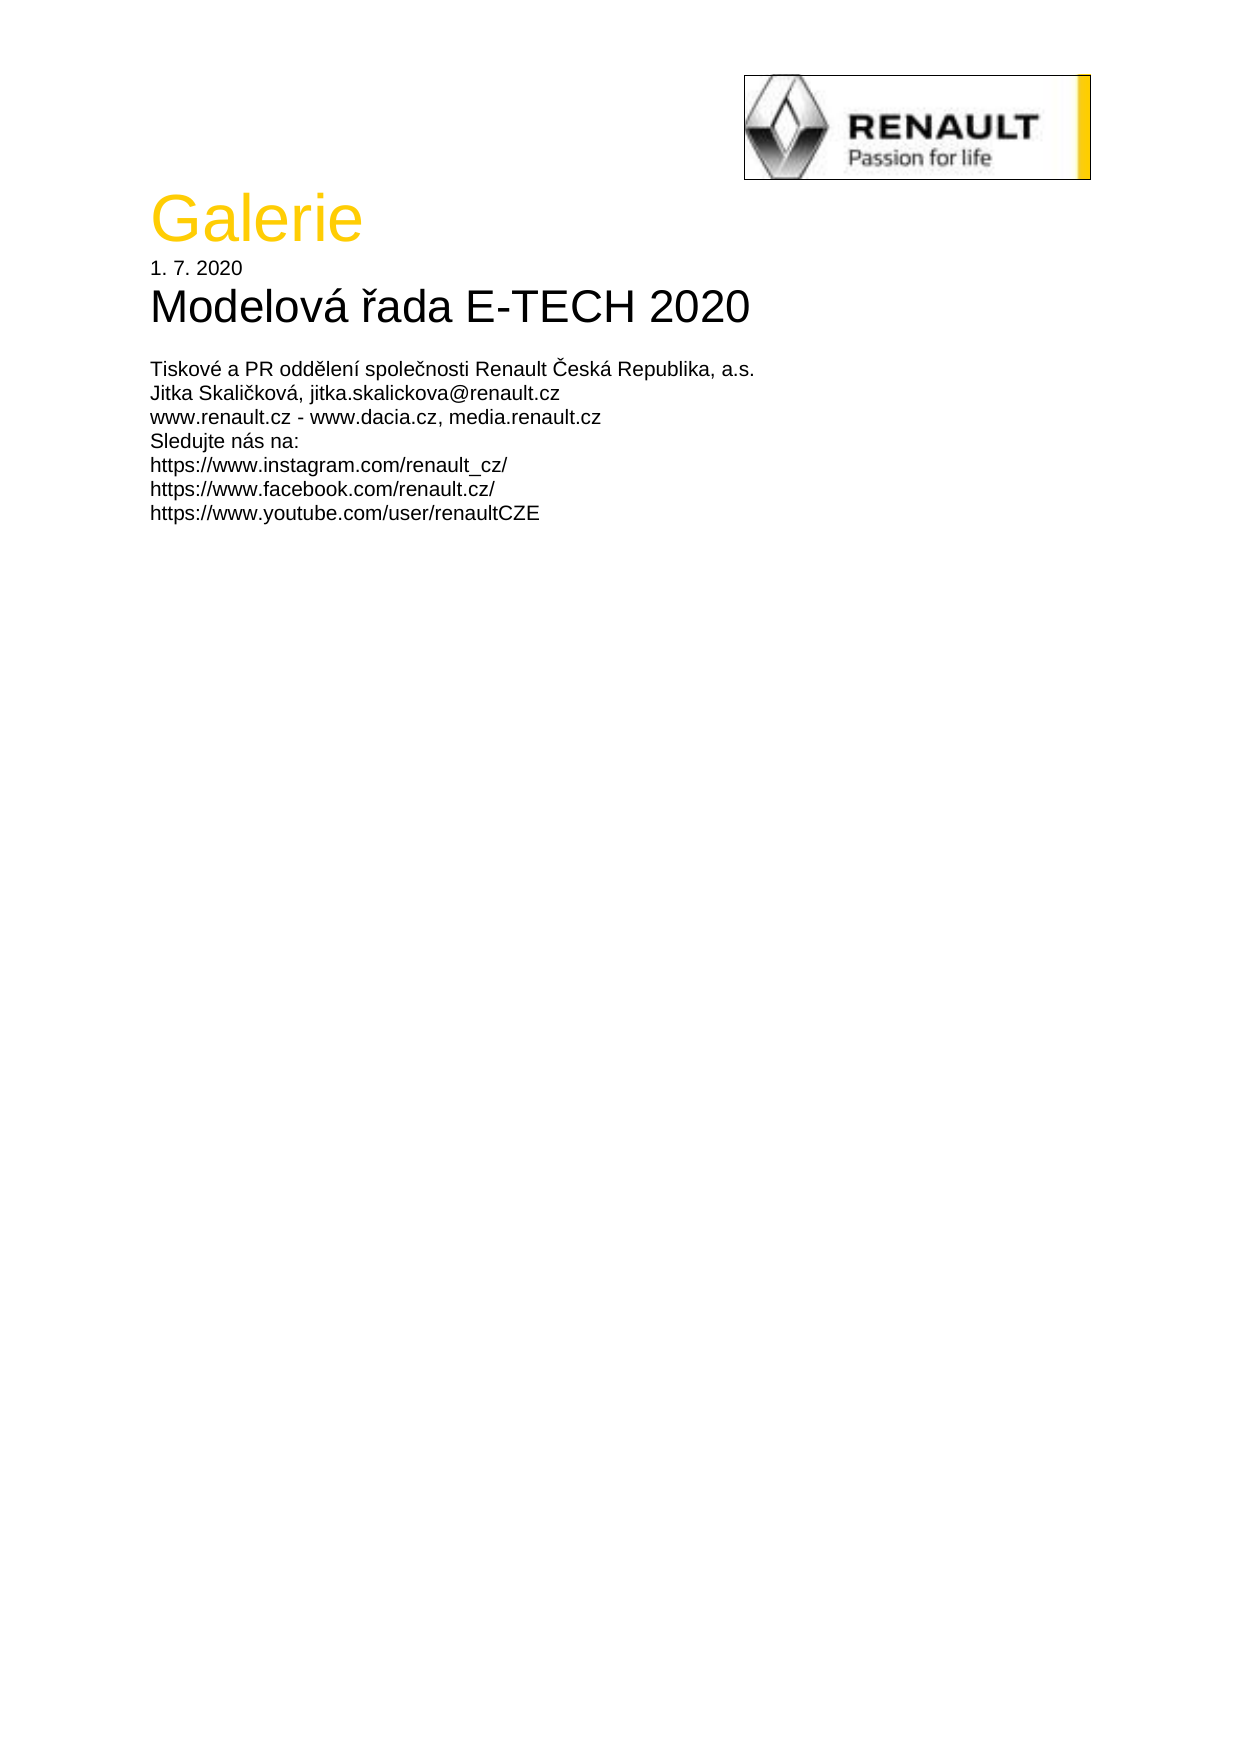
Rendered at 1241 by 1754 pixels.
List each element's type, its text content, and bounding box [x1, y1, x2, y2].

text Galerie [150, 179, 1090, 256]
picture [745, 76, 1090, 179]
text Modelová řada E-TECH 2020 [150, 280, 1090, 333]
text 1. 7. 2020 [150, 256, 1090, 280]
text Tiskové a PR oddělení společnosti Renault Česká Republika, a.s.Jitka Skaličková, jitka.skalickova@renault.czwww.renault.cz - www.dacia.cz, media.renault.czSledujte nás na:https://www.instagram.com/renault_cz/https://www.facebook.com/renault.cz/https://www.youtube.com/user/renaultCZE [150, 357, 1090, 524]
